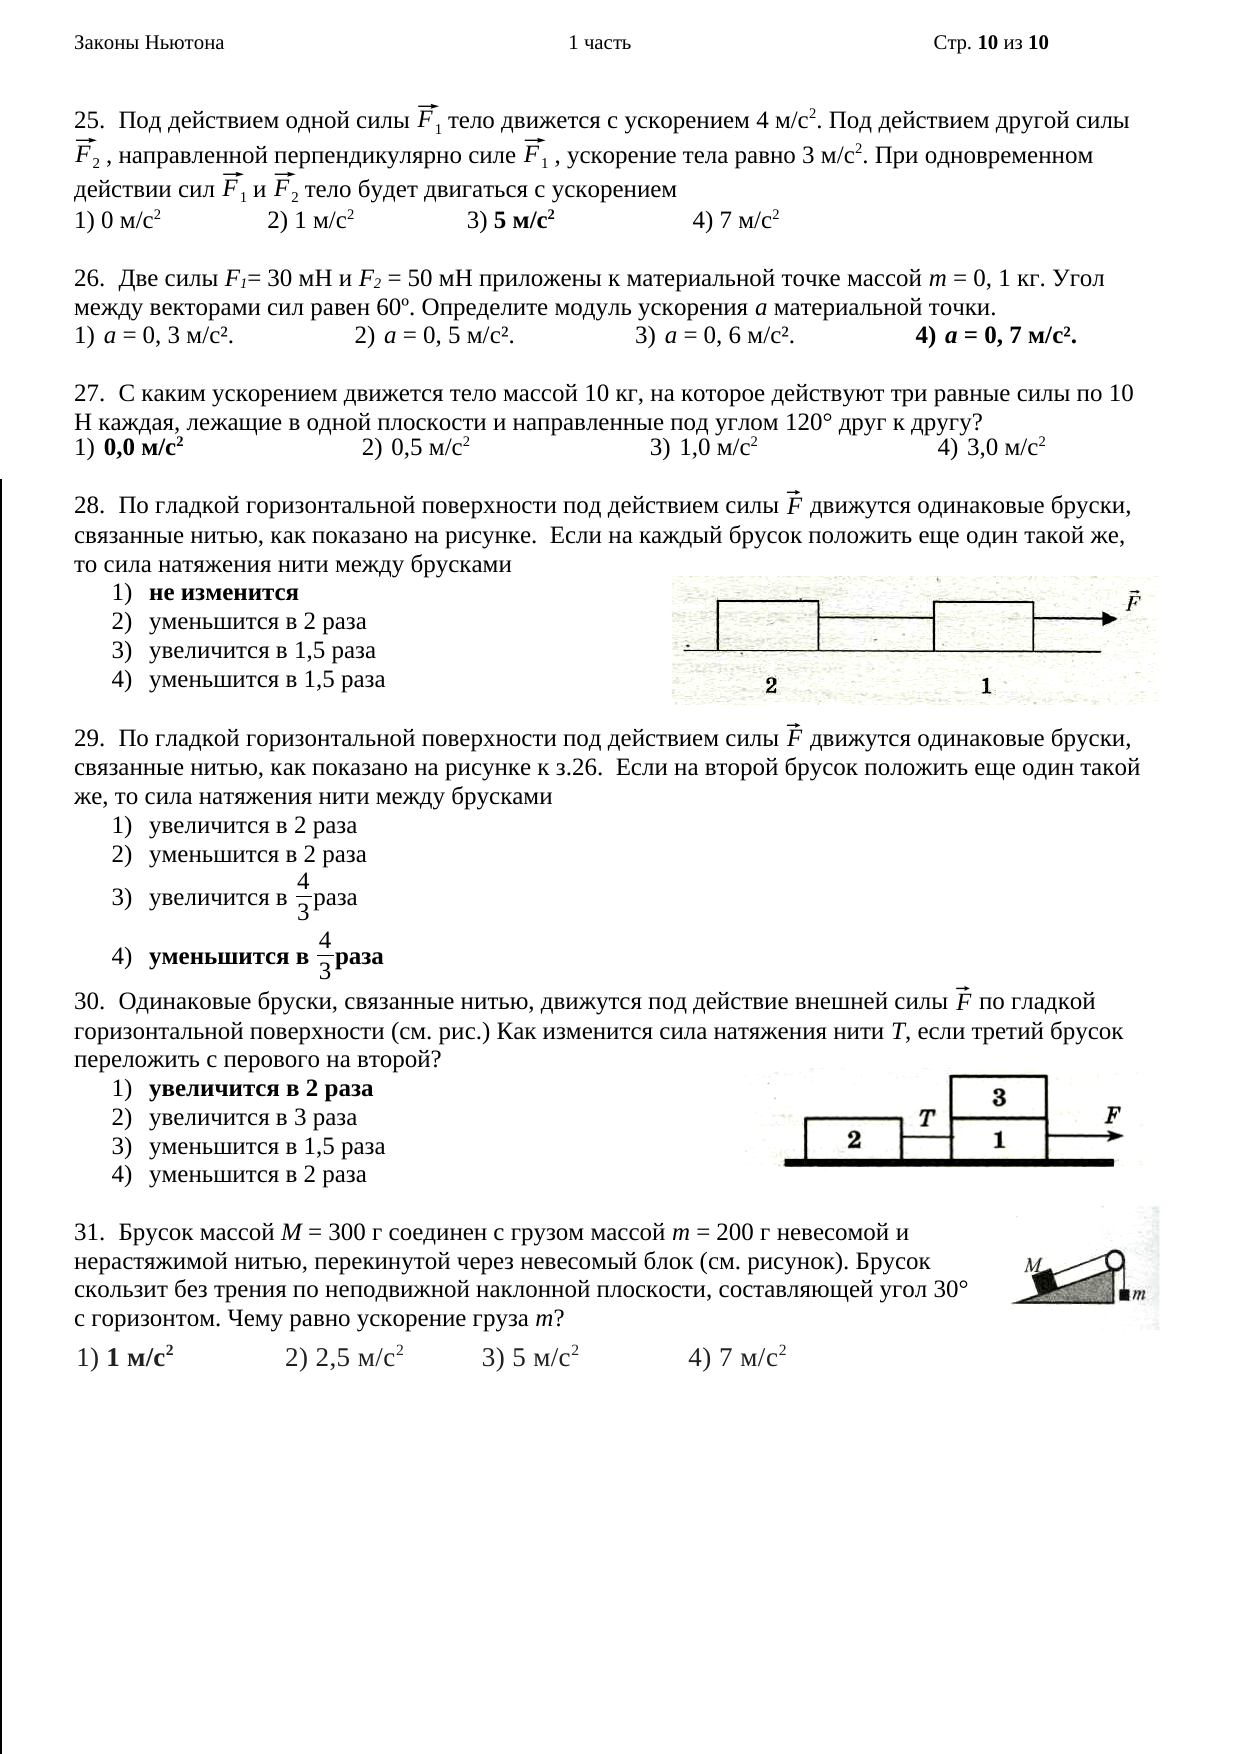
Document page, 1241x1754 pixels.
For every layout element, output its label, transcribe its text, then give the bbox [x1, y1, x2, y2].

list уменьшится в 2 раза [111, 577, 671, 606]
list увеличится в 2 раза [111, 1044, 745, 1073]
list 0,5 м/с2 [362, 407, 576, 432]
list Брусок массой М = 300 г соединен с грузом массой т = 200 г невесомой и нерастяжимой нитью, перекинутой через невесомый блок (см. рисунок). Брусок скользит без трения по неподвижной наклонной плоскости, составляющей угол 30° с горизонтом. Чему равно ускорение груза т? [74, 1188, 1152, 1303]
list не изменится [111, 549, 671, 577]
list а = 0, 6 м/c². [635, 292, 871, 321]
list увеличится в 3 раза [111, 1073, 745, 1102]
list а = 0, 3 м/c². [74, 292, 310, 321]
list уменьшится в 2 раза [111, 810, 1152, 839]
list 1,0 м/с2 [649, 407, 863, 432]
list уменьшится в 2 раза [111, 1131, 1152, 1159]
list Две силы F1= 30 мН и F2 = 50 мН приложены к материальной точке массой m = 0, . Угол между векторами сил равен 60º. Определите модуль ускорения а материальной точки. [74, 234, 1152, 292]
list уменьшится в 1,5 раза [111, 1102, 745, 1131]
text 1) 1 м/с2 2) 2,5 м/с2 3) 5 м/с2 4) 7 м/с2 [76, 1312, 1152, 1343]
list Одинаковые бруски, связанные нитью, движутся под действие внешней силы по гладкой горизонтальной поверхности (см. рис.) Как изменится сила натяжения нити Т, если третий брусок переложить с перового на второй? [74, 957, 1152, 1044]
list а = 0, 5 м/c². [354, 292, 590, 321]
list увеличится в 2 раза [111, 781, 1152, 810]
list 0,0 м/с2 [74, 407, 288, 432]
list а = 0, 7 м/c². [915, 292, 1152, 321]
list 3,0 м/с2 [937, 407, 1152, 432]
list уменьшится в раза [111, 898, 1152, 957]
text 1) 0 м/с2 2) 1 м/с2 3) 5 м/с2 4) 7 м/с2 [74, 177, 1152, 206]
list Под действием одной силы тело движется с ускорением 4 м/с2. Под действием другой силы , направленной перпендикулярно силе , ускорение тела равно 3 м/с2. При одновременном действии сил и тело будет двигаться с ускорением [74, 74, 1152, 177]
list С каким ускорением движется тело массой 10 кг, на которое действуют три равные силы по 10 Н каждая, лежащие в одной плоскости и направленные под углом 120° друг к другу? [74, 349, 1150, 407]
list уменьшится в 1,5 раза [111, 635, 671, 664]
list По гладкой горизонтальной поверхности под действием силы движутся одинаковые бруски, связанные нитью, как показано на рисунке. Если на каждый брусок положить еще один такой же, то сила натяжения нити между брусками [74, 461, 1152, 549]
list увеличится в 1,5 раза [111, 606, 671, 635]
list увеличится в раза [111, 839, 1152, 898]
picture [671, 548, 1160, 677]
list По гладкой горизонтальной поверхности под действием силы движутся одинаковые бруски, связанные нитью, как показано на рисунке к з.26. Если на второй брусок положить еще один такой же, то сила натяжения нити между брусками [74, 693, 1152, 781]
